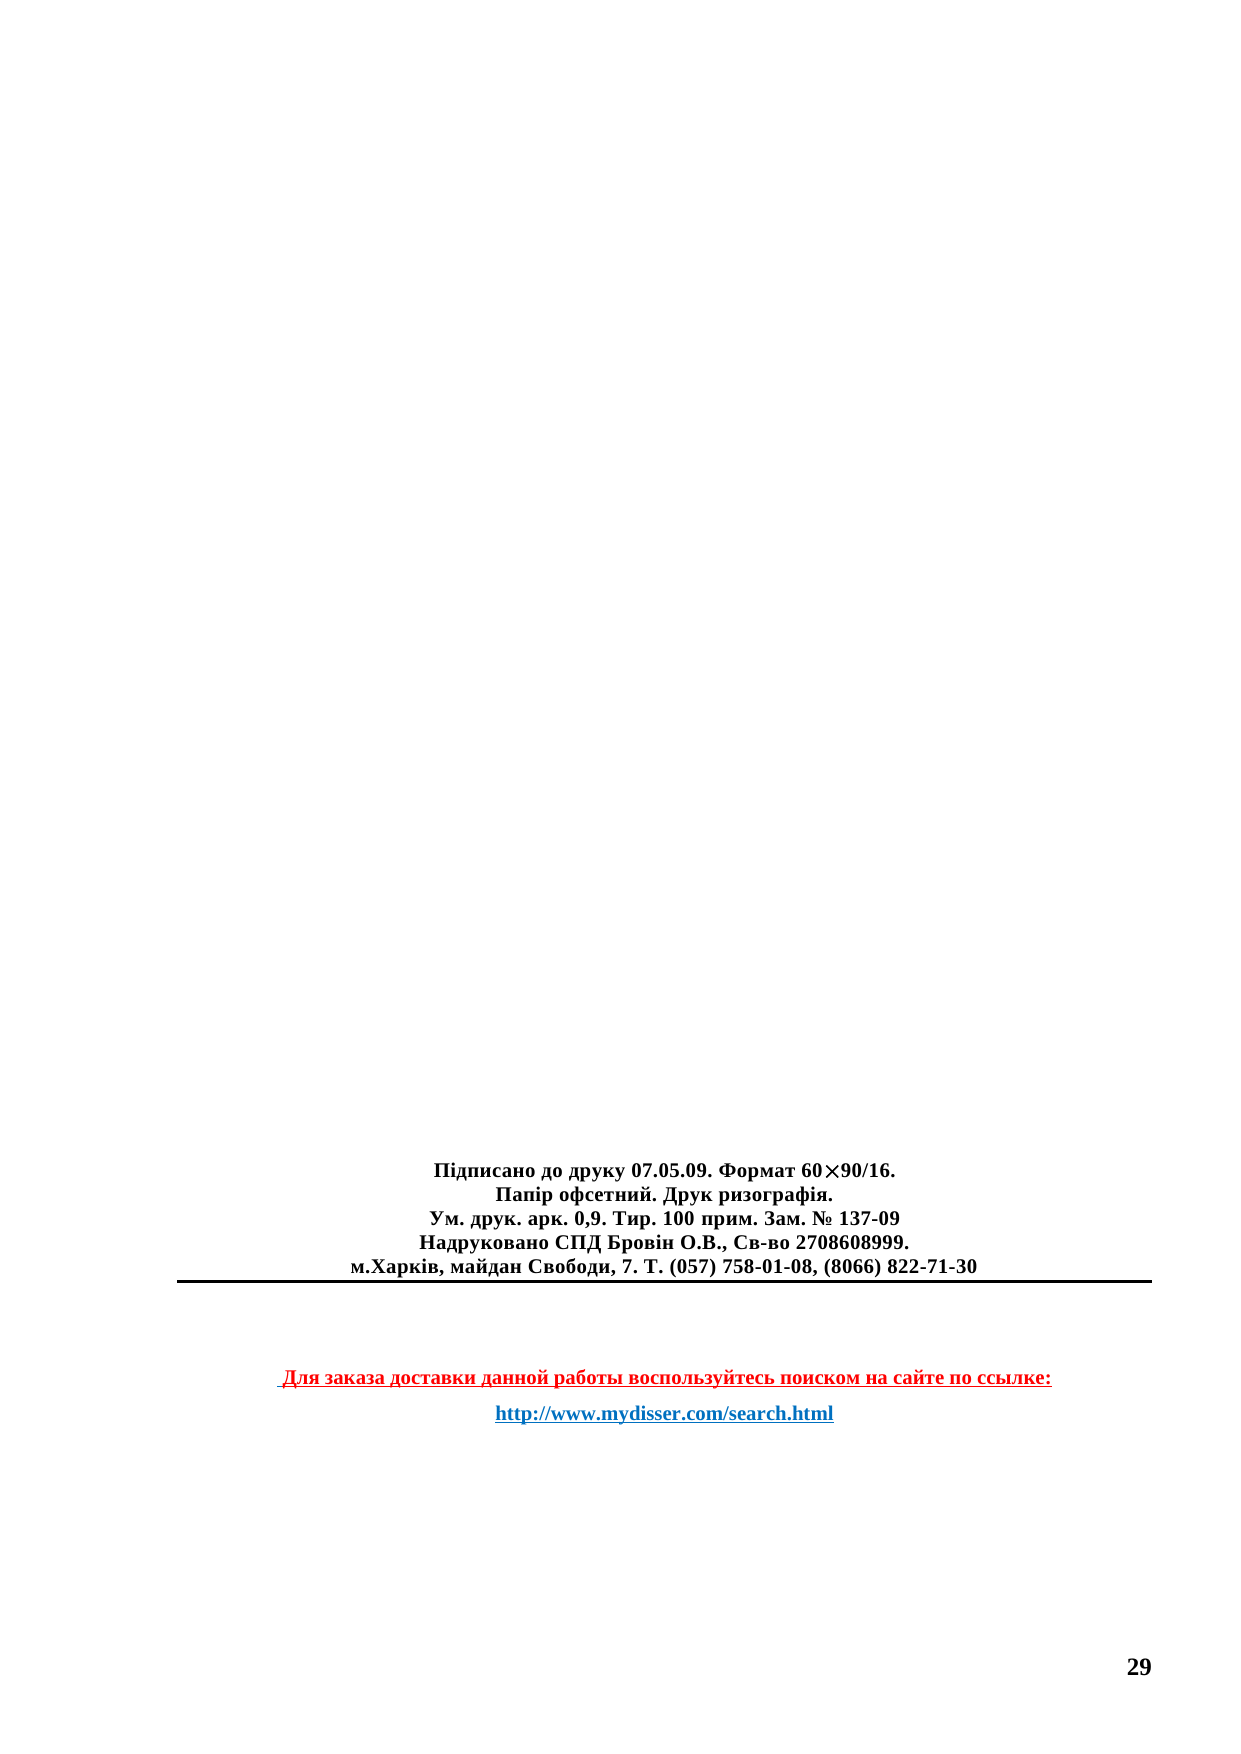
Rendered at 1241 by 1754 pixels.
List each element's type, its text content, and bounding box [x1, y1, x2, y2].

text Папір офсетний. Друк ризографія. [177, 1182, 1152, 1206]
text Ум. друк. арк. 0,9. Тир. 100 прим. Зам. № 137-09 [177, 1206, 1152, 1230]
text Для заказа доставки данной работы воспользуйтесь поиском на сайте по ссылке: http://www.mydisser.com/search.html [177, 1365, 1152, 1425]
text м.Харків, майдан Свободи, 7. Т. (057) 758-01-08, (8066) 822-71-30 [177, 1254, 1152, 1280]
text Надруковано СПД Бровін О.В., Св-во 2708608999. [177, 1230, 1152, 1254]
text Підписано до друку 07.05.09. Формат 6090/16. [177, 1158, 1152, 1182]
